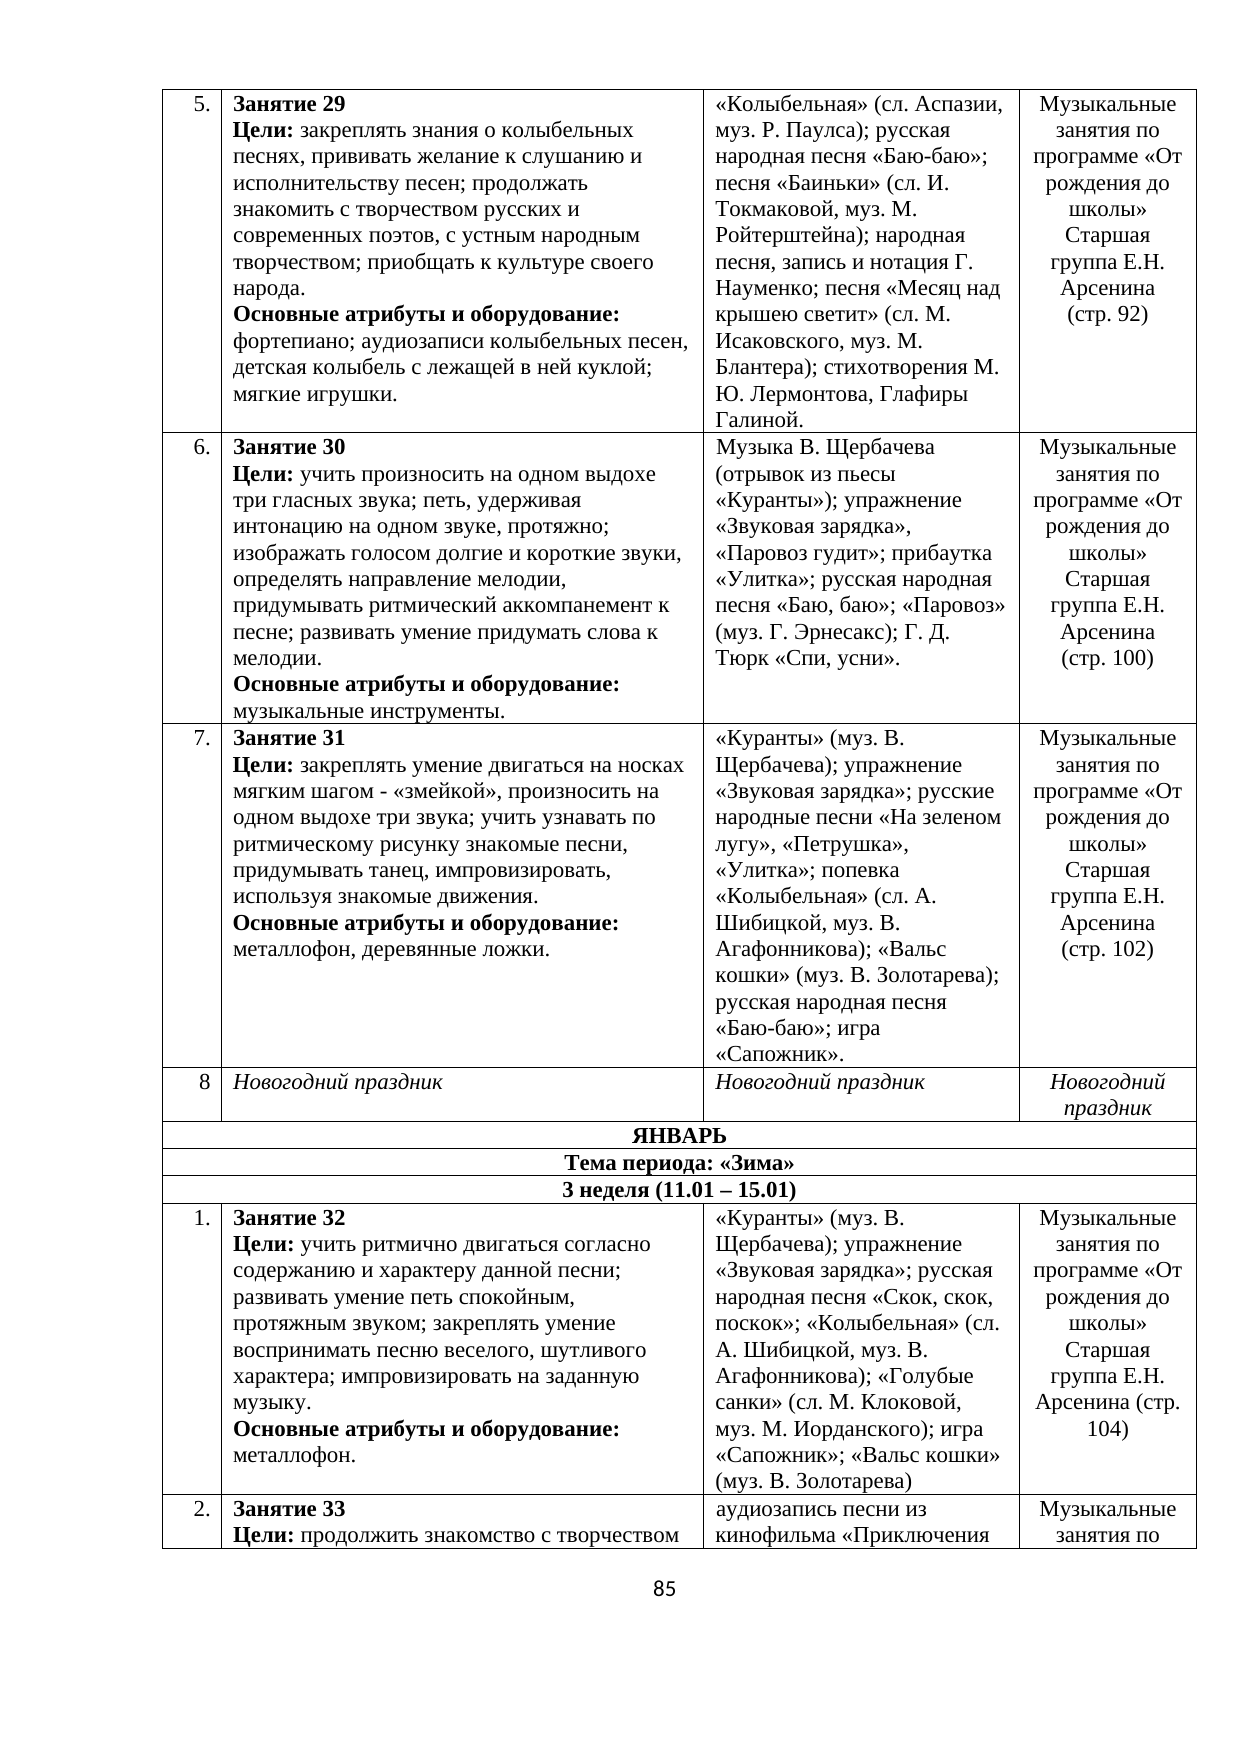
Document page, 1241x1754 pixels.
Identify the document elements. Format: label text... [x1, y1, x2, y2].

table_cell 3 неделя (11.01 – 15.01) [163, 1176, 1196, 1203]
table_cell Музыка В. Щербачева (отрывок из пьесы «Куранты»); упражнение «Звуковая зарядка», «Паровоз гудит»; прибаутка «Улитка»; русская народная песня «Баю, баю»; «Паровоз» (муз. Г. Эрнесакс); Г. Д. Тюрк «Спи, усни». [704, 433, 1019, 723]
table_cell Занятие 29 Цели: закреплять знания о колыбельных песнях, прививать желание к слушанию и исполнительству песен; продолжать знакомить с творчеством русских и современных поэтов, с устным народным творчеством; приобщать к культуре своего народа. Основные атрибуты и оборудование: фортепиано; аудиозаписи колыбельных песен, детская колыбель с лежащей в ней куклой; мягкие игрушки. [222, 90, 703, 432]
table_cell «Колыбельная» (сл. Аспазии, муз. Р. Паулса); русская народная песня «Баю-баю»; песня «Баиньки» (сл. И. Токмаковой, муз. М. Ройтерштейна); народная песня, запись и нотация Г. Науменко; песня «Месяц над крышею светит» (сл. М. Исаковского, муз. М. Блантера); стихотворения М. Ю. Лермонтова, Глафиры Галиной. [704, 90, 1019, 432]
table_cell Занятие 30 Цели: учить произносить на одном выдохе три гласных звука; петь, удерживая интонацию на одном звуке, протяжно; изображать голосом долгие и короткие звуки, определять направление мелодии, придумывать ритмический аккомпанемент к песне; развивать умение придумать слова к мелодии. Основные атрибуты и оборудование: музыкальные инструменты. [222, 433, 703, 723]
table_cell 2. [163, 1495, 221, 1547]
table_cell 7. [163, 724, 221, 1067]
table_cell Тема периода: «Зима» [163, 1149, 1196, 1175]
table_cell 8 [163, 1068, 221, 1121]
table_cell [704, 1495, 1019, 1547]
table_cell Новогодний праздник [222, 1068, 703, 1121]
table_cell 5. [163, 90, 221, 432]
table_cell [1020, 1495, 1196, 1547]
table_cell «Куранты» (муз. В. Щербачева); упражнение «Звуковая зарядка»; русская народная песня «Скок, скок, поскок»; «Колыбельная» (сл. А. Шибицкой, муз. В. Агафонникова); «Голубые санки» (сл. М. Клоковой, муз. М. Иорданского); игра «Сапожник»; «Вальс кошки» (муз. В. Золотарева) [704, 1204, 1019, 1494]
table_cell Музыкальные занятия по программе «От рождения до школы» Старшая группа Е.Н. Арсенина (стр. 104) [1020, 1204, 1196, 1494]
table_cell Музыкальные занятия по программе «От рождения до школы» Старшая группа Е.Н. Арсенина (стр. 100) [1020, 433, 1196, 723]
table_cell Занятие 32 Цели: учить ритмично двигаться согласно содержанию и характеру данной песни; развивать умение петь спокойным, протяжным звуком; закреплять умение воспринимать песню веселого, шутливого характера; импровизировать на заданную музыку. Основные атрибуты и оборудование: металлофон. [222, 1204, 703, 1494]
table_cell ЯНВАРЬ [163, 1122, 1196, 1148]
table_cell Занятие 31 Цели: закреплять умение двигаться на носках мягким шагом - «змейкой», произносить на одном выдохе три звука; учить узнавать по ритмическому рисунку знакомые песни, придумывать танец, импровизировать, используя знакомые движения. Основные атрибуты и оборудование: металлофон, деревянные ложки. [222, 724, 703, 1067]
table_cell 6. [163, 433, 221, 723]
table_cell Новогодний праздник [1020, 1068, 1196, 1121]
table_cell Музыкальные занятия по программе «От рождения до школы» Старшая группа Е.Н. Арсенина (стр. 102) [1020, 724, 1196, 1067]
table_cell 1. [163, 1204, 221, 1494]
table_cell «Куранты» (муз. В. Щербачева); упражнение «Звуковая зарядка»; русские народные песни «На зеленом лугу», «Петрушка», «Улитка»; попевка «Колыбельная» (сл. А. Шибицкой, муз. В. Агафонникова); «Вальс кошки» (муз. В. Золотарева); русская народная песня «Баю-баю»; игра «Сапожник». [704, 724, 1019, 1067]
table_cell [222, 1495, 703, 1547]
table_cell Музыкальные занятия по программе «От рождения до школы» Старшая группа Е.Н. Арсенина (стр. 92) [1020, 90, 1196, 432]
table_cell Новогодний праздник [704, 1068, 1019, 1121]
